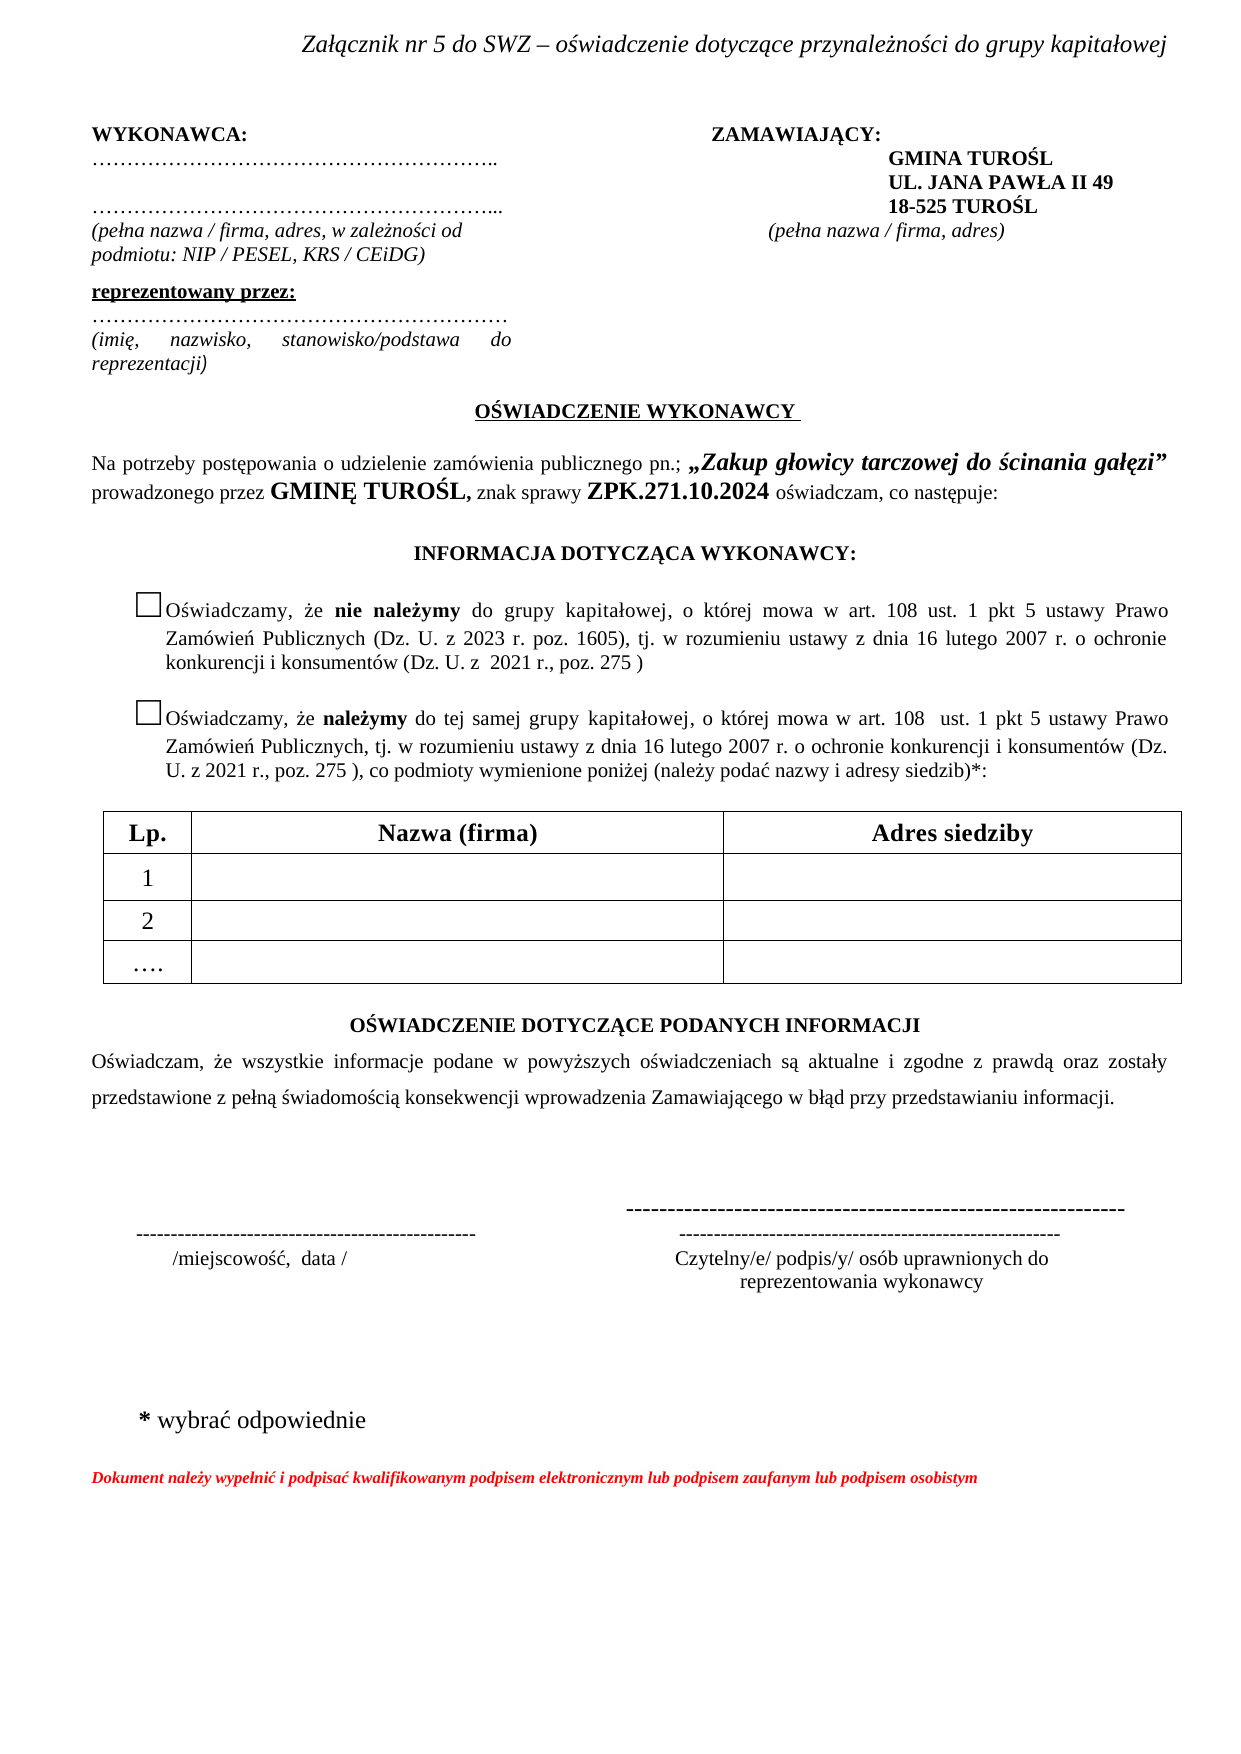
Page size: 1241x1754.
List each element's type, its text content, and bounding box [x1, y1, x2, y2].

text ------------------------------------------------------------ [136, 1193, 1134, 1221]
table_cell [724, 941, 1181, 983]
table_cell [192, 854, 723, 900]
table_cell [724, 901, 1181, 940]
text ………………………………………………….. GMINA TUROŚL [91, 146, 1134, 170]
table_cell 2 [104, 901, 191, 940]
text …………………………………………………... 18-525 TUROŚL [91, 194, 1134, 218]
text OŚWIADCZENIE WYKONAWCY [136, 399, 1134, 423]
text ------------------------------------------------- ------------------------------------------------------- [136, 1221, 1114, 1245]
text Na potrzeby postępowania o udzielenie zamówienia publicznego pn.; „Zakup głowicy tarczowej do ścinania gałęzi” prowadzonego przez GMINĘ TUROŚL, znak sprawy ZPK.271.10.2024 oświadczam, co następuje: [91, 447, 1169, 505]
text podmiotu: NIP / PESEL, KRS / CEiDG) [91, 242, 514, 266]
table_cell [724, 854, 1181, 900]
text Dokument należy wypełnić i podpisać kwalifikowanym podpisem elektronicznym lub podpisem zaufanym lub podpisem osobistym [91, 1467, 1134, 1487]
text (imię, nazwisko, stanowisko/podstawa do reprezentacji) [91, 327, 514, 375]
text WYKONAWCA: ZAMAWIAJĄCY: [91, 122, 1134, 146]
table_cell [192, 901, 723, 940]
list Oświadczamy, że nie należymy do grupy kapitałowej, o której mowa w art. 108 ust. 1 pkt 5 ustawy Prawo Zamówień Publicznych (Dz. U. z 2023 r. poz. 1605), tj. w rozumieniu ustawy z dnia 16 lutego 2007 r. o ochronie konkurencji i konsumentów (Dz. U. z 2021 r., poz. 275 ) [136, 578, 1169, 674]
table_cell 1 [104, 854, 191, 900]
text * wybrać odpowiednie [138, 1405, 1134, 1433]
text (pełna nazwa / firma, adres, w zależności od (pełna nazwa / firma, adres) [91, 218, 1134, 242]
table_header Lp. [104, 812, 191, 853]
table_header Nazwa (firma) [192, 812, 723, 853]
text Oświadczam, że wszystkie informacje podane w powyższych oświadczeniach są aktualne i zgodne z prawdą oraz zostały przedstawione z pełną świadomością konsekwencji wprowadzenia Zamawiającego w błąd przy przedstawianiu informacji. [91, 1049, 1169, 1109]
text …………………………………………………… [91, 303, 514, 327]
text INFORMACJA DOTYCZĄCA WYKONAWCY: [136, 541, 1134, 565]
text OŚWIADCZENIE DOTYCZĄCE PODANYCH INFORMACJI [136, 1013, 1134, 1037]
subtitle Załącznik nr 5 do SWZ – oświadczenie dotyczące przynależności do grupy kapitałowej [98, 29, 1169, 58]
list Oświadczamy, że należymy do tej samej grupy kapitałowej, o której mowa w art. 108 ust. 1 pkt 5 ustawy Prawo Zamówień Publicznych, tj. w rozumieniu ustawy z dnia 16 lutego 2007 r. o ochronie konkurencji i konsumentów (Dz. U. z 2021 r., poz. 275 ), co podmioty wymienione poniżej (należy podać nazwy i adresy siedzib)*: [136, 686, 1169, 782]
text /miejscowość, data / Czytelny/e/ podpis/y/ osób uprawnionych do [136, 1245, 1134, 1269]
text UL. JANA PAWŁA II 49 [136, 170, 1134, 194]
table_cell …. [104, 941, 191, 983]
text reprezentowany przez: [91, 279, 1134, 303]
table_header Adres siedziby [724, 812, 1181, 853]
text reprezentowania wykonawcy [136, 1269, 1134, 1293]
table_cell [192, 941, 723, 983]
